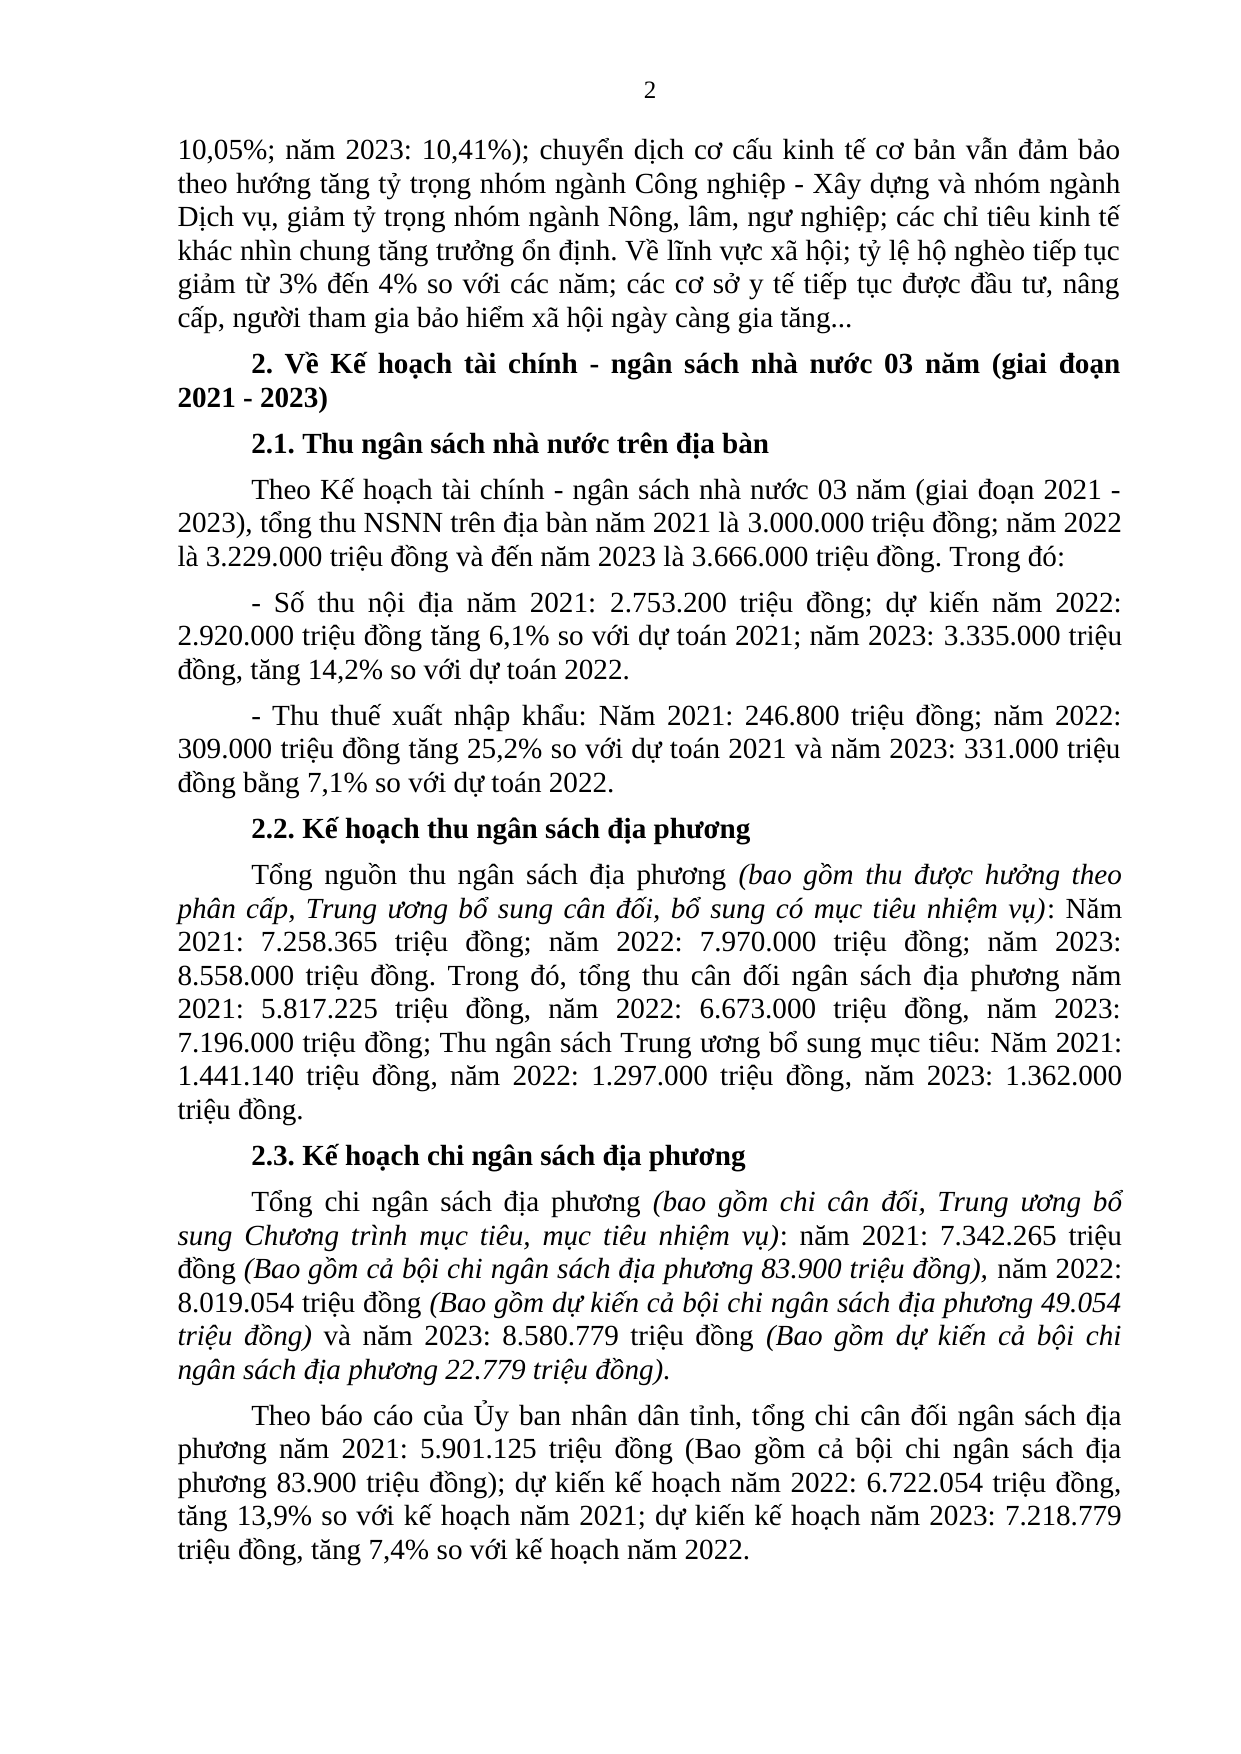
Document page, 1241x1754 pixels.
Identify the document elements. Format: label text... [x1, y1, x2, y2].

text - Số thu nội địa năm 2021: 2.753.200 triệu đồng; dự kiến năm 2022: 2.920.000 triệu đồng tăng 6,1% so với dự toán 2021; năm 2023: 3.335.000 triệu đồng, tăng 14,2% so với dự toán 2022. [177, 585, 1122, 686]
text - Thu thuế xuất nhập khẩu: Năm 2021: 246.800 triệu đồng; năm 2022: 309.000 triệu đồng tăng 25,2% so với dự toán 2021 và năm 2023: 331.000 triệu đồng bằng 7,1% so với dự toán 2022. [177, 698, 1122, 799]
text 2.2. Kế hoạch thu ngân sách địa phương [177, 811, 1122, 845]
text Tổng nguồn thu ngân sách địa phương (bao gồm thu được hưởng theo phân cấp, Trung ương bổ sung cân đối, bổ sung có mục tiêu nhiệm vụ): Năm 2021: 7.258.365 triệu đồng; năm 2022: 7.970.000 triệu đồng; năm 2023: 8.558.000 triệu đồng. Trong đó, tổng thu cân đối ngân sách địa phương năm 2021: 5.817.225 triệu đồng, năm 2022: 6.673.000 triệu đồng, năm 2023: 7.196.000 triệu đồng; Thu ngân sách Trung ương bổ sung mục tiêu: Năm 2021: 1.441.140 triệu đồng, năm 2022: 1.297.000 triệu đồng, năm 2023: 1.362.000 triệu đồng. [177, 857, 1122, 1126]
text 2.3. Kế hoạch chi ngân sách địa phương [177, 1138, 1122, 1172]
text 2.1. Thu ngân sách nhà nước trên địa bàn [177, 426, 1122, 459]
text Theo báo cáo của Ủy ban nhân dân tỉnh, tổng chi cân đối ngân sách địa phương năm 2021: 5.901.125 triệu đồng (Bao gồm cả bội chi ngân sách địa phương 83.900 triệu đồng); dự kiến kế hoạch năm 2022: 6.722.054 triệu đồng, tăng 13,9% so với kế hoạch năm 2021; dự kiến kế hoạch năm 2023: 7.218.779 triệu đồng, tăng 7,4% so với kế hoạch năm 2022. [177, 1398, 1122, 1566]
text Tổng chi ngân sách địa phương (bao gồm chi cân đối, Trung ương bổ sung Chương trình mục tiêu, mục tiêu nhiệm vụ): năm 2021: 7.342.265 triệu đồng (Bao gồm cả bội chi ngân sách địa phương 83.900 triệu đồng), năm 2022: 8.019.054 triệu đồng (Bao gồm dự kiến cả bội chi ngân sách địa phương 49.054 triệu đồng) và năm 2023: 8.580.779 triệu đồng (Bao gồm dự kiến cả bội chi ngân sách địa phương 22.779 triệu đồng). [177, 1184, 1122, 1385]
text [177, 132, 1122, 334]
text Theo Kế hoạch tài chính - ngân sách nhà nước 03 năm (giai đoạn 2021 - 2023), tổng thu NSNN trên địa bàn năm 2021 là 3.000.000 triệu đồng; năm 2022 là 3.229.000 triệu đồng và đến năm 2023 là 3.666.000 triệu đồng. Trong đó: [177, 472, 1122, 572]
text 2. Về Kế hoạch tài chính - ngân sách nhà nước 03 năm (giai đoạn 2021 - 2023) [177, 346, 1122, 413]
